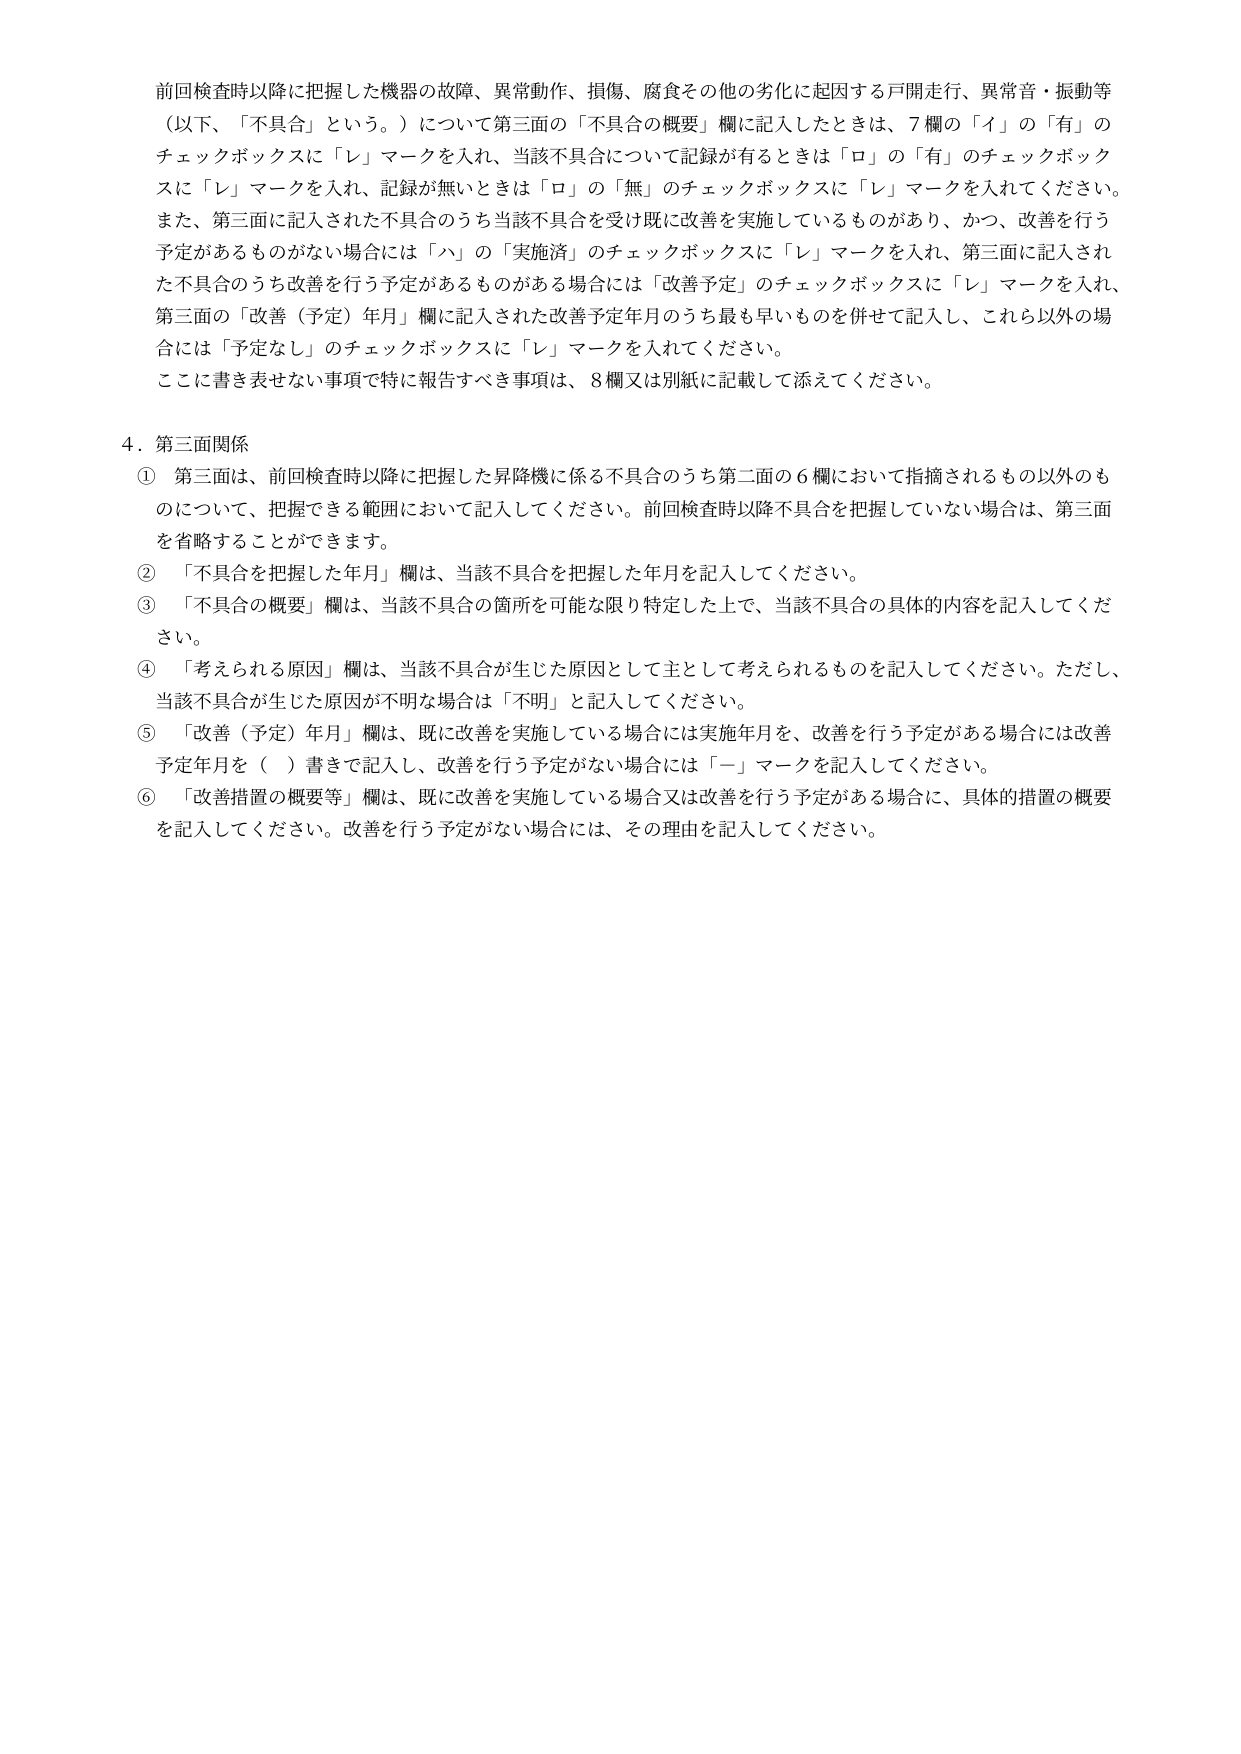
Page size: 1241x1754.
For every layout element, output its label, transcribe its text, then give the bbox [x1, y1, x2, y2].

text ⑥ 「改善措置の概要等」欄は、既に改善を実施している場合又は改善を行う予定がある場合に、具体的措置の概要を記入してください。改善を行う予定がない場合には、その理由を記入してください。 [118, 781, 1122, 845]
text ① 第三面は、前回検査時以降に把握した昇降機に係る不具合のうち第二面の６欄において指摘されるもの以外のものについて、把握できる範囲において記入してください。前回検査時以降不具合を把握していない場合は、第三面を省略することができます。 [118, 460, 1122, 556]
text ４．第三面関係 [118, 428, 1122, 460]
text ④ 「考えられる原因」欄は、当該不具合が生じた原因として主として考えられるものを記入してください。ただし、当該不具合が生じた原因が不明な場合は「不明」と記入してください。 [118, 652, 1122, 717]
text ③ 「不具合の概要」欄は、当該不具合の箇所を可能な限り特定した上で、当該不具合の具体的内容を記入してください。 [118, 588, 1122, 652]
text ここに書き表せない事項で特に報告すべき事項は、８欄又は別紙に記載して添えてください。 [118, 364, 1122, 396]
text 前回検査時以降に把握した機器の故障、異常動作、損傷、腐食その他の劣化に起因する戸開走行、異常音・振動等（以下、「不具合」という。）について第三面の「不具合の概要」欄に記入したときは、７欄の「イ」の「有」のチェックボックスに「レ」マークを入れ、当該不具合について記録が有るときは「ロ」の「有」のチェックボックスに「レ」マークを入れ、記録が無いときは「ロ」の「無」のチェックボックスに「レ」マークを入れてください。また、第三面に記入された不具合のうち当該不具合を受け既に改善を実施しているものがあり、かつ、改善を行う予定があるものがない場合には「ハ」の「実施済」のチェックボックスに「レ」マークを入れ、第三面に記入された不具合のうち改善を行う予定があるものがある場合には「改善予定」のチェックボックスに「レ」マークを入れ、第三面の「改善（予定）年月」欄に記入された改善予定年月のうち最も早いものを併せて記入し、これら以外の場合には「予定なし」のチェックボックスに「レ」マークを入れてください。 [118, 75, 1122, 364]
text ② 「不具合を把握した年月」欄は、当該不具合を把握した年月を記入してください。 [118, 556, 1122, 588]
text ⑤ 「改善（予定）年月」欄は、既に改善を実施している場合には実施年月を、改善を行う予定がある場合には改善予定年月を（ ）書きで記入し、改善を行う予定がない場合には「－」マークを記入してください。 [118, 717, 1122, 781]
